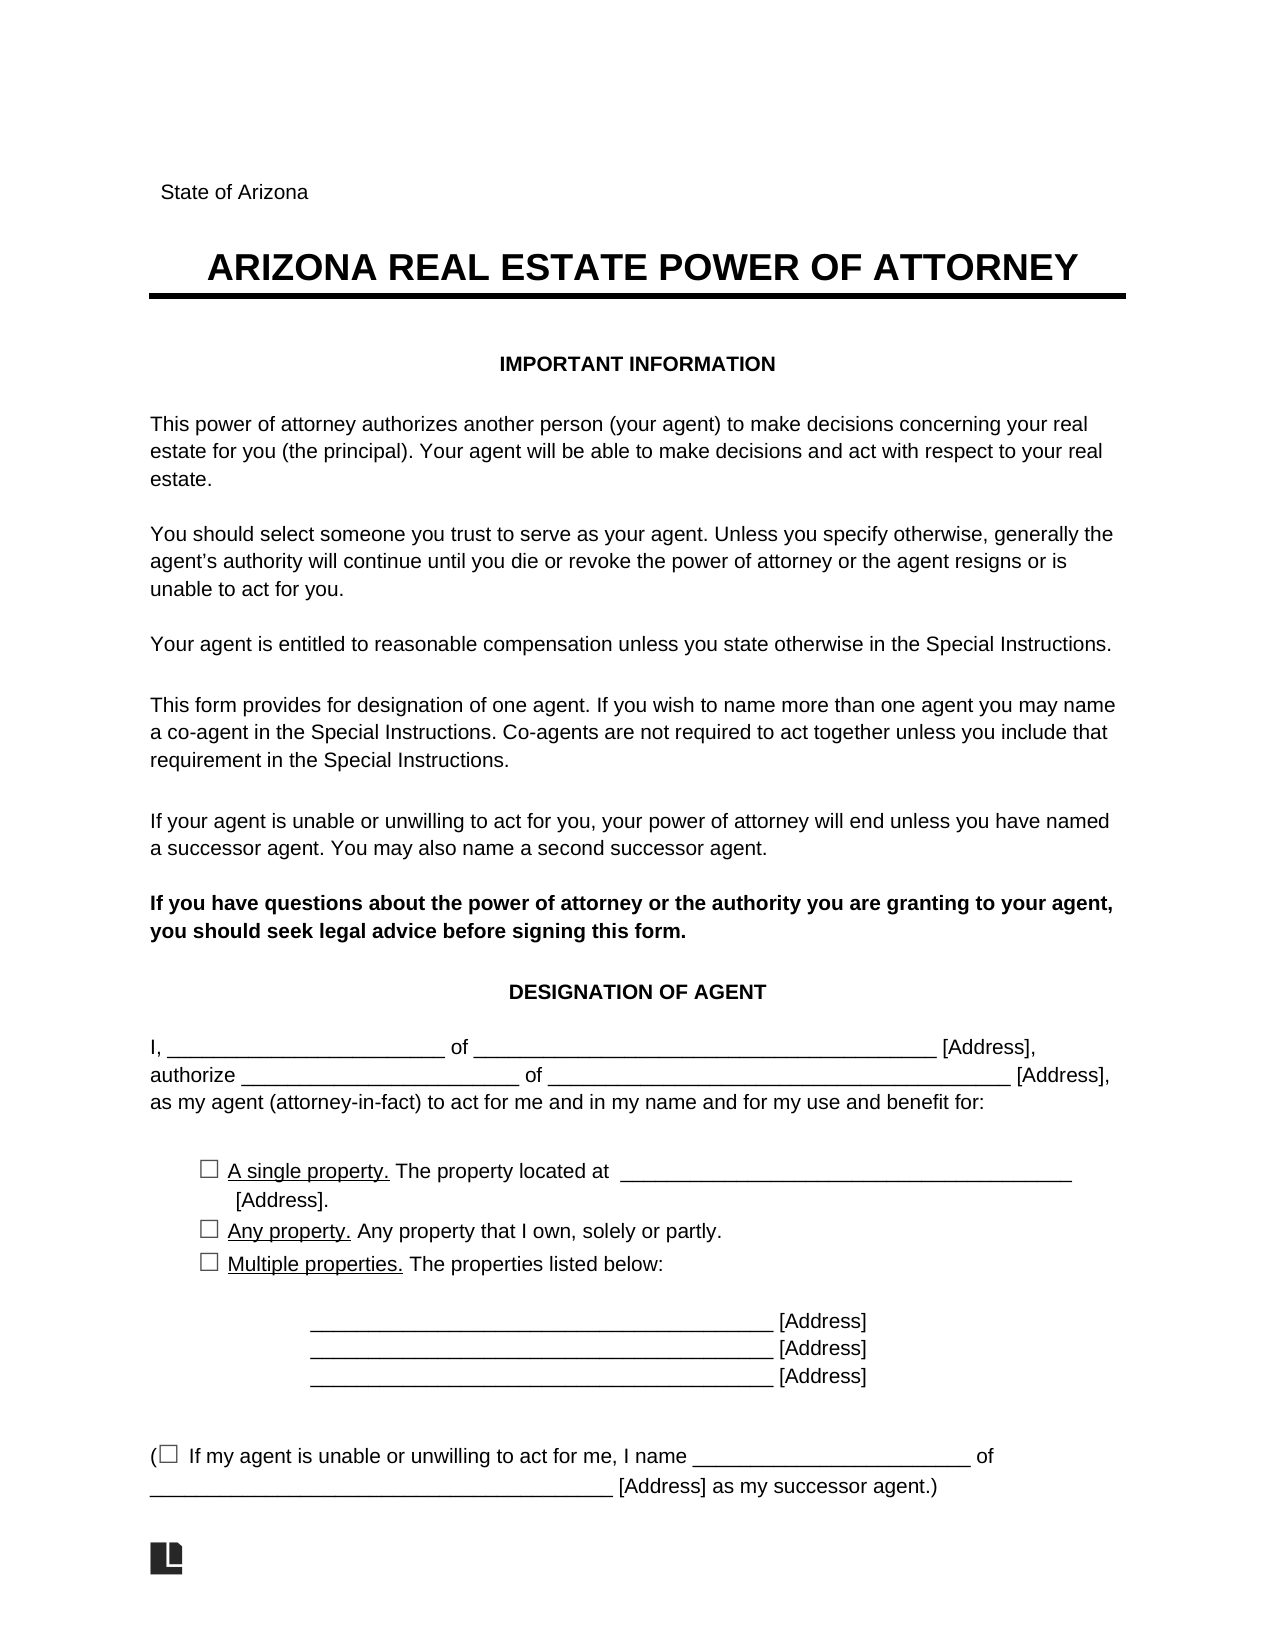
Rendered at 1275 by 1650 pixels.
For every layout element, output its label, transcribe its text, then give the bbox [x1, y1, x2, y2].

text I, ________________________ of ________________________________________ [Address], authorize ________________________ of ________________________________________ [Address], as my agent (attorney-in-fact) to act for me and in my name and for my use and benefit for: [150, 1035, 1125, 1114]
picture [150, 1542, 183, 1575]
text IMPORTANT INFORMATION [150, 351, 1125, 375]
text (☐ If my agent is unable or unwilling to act for me, I name ________________________ of ________________________________________ [Address] as my successor agent.) [150, 1402, 1125, 1498]
table_header ☐ A single property. The property located at _______________________________________ [Address]. ☐ Any property. Any property that I own, solely or partly. ☐ Multiple properties. The properties listed below: ________________________________________ [Address] ________________________________________ [Address] ________________________________________ [Address] [150, 1145, 1125, 1402]
text If your agent is unable or unwilling to act for you, your power of attorney will end unless you have named a successor agent. You may also name a second successor agent. If you have questions about the power of attorney or the authority you are granting to your agent, you should seek legal advice before signing this form. [150, 809, 1125, 976]
table_header State of Arizona [149, 180, 1126, 208]
text DESIGNATION OF AGENT [150, 980, 1125, 1004]
table_cell ARIZONA REAL ESTATE POWER OF ATTORNEY [149, 209, 1126, 292]
text This power of attorney authorizes another person (your agent) to make decisions concerning your real estate for you (the principal). Your agent will be able to make decisions and act with respect to your real estate. You should select someone you trust to serve as your agent. Unless you specify otherwise, generally the agent’s authority will continue until you die or revoke the power of attorney or the agent resigns or is unable to act for you. Your agent is entitled to reasonable compensation unless you state otherwise in the Special Instructions. This form provides for designation of one agent. If you wish to name more than one agent you may name a co-agent in the Special Instructions. Co-agents are not required to act together unless you include that requirement in the Special Instructions. [150, 412, 1125, 804]
